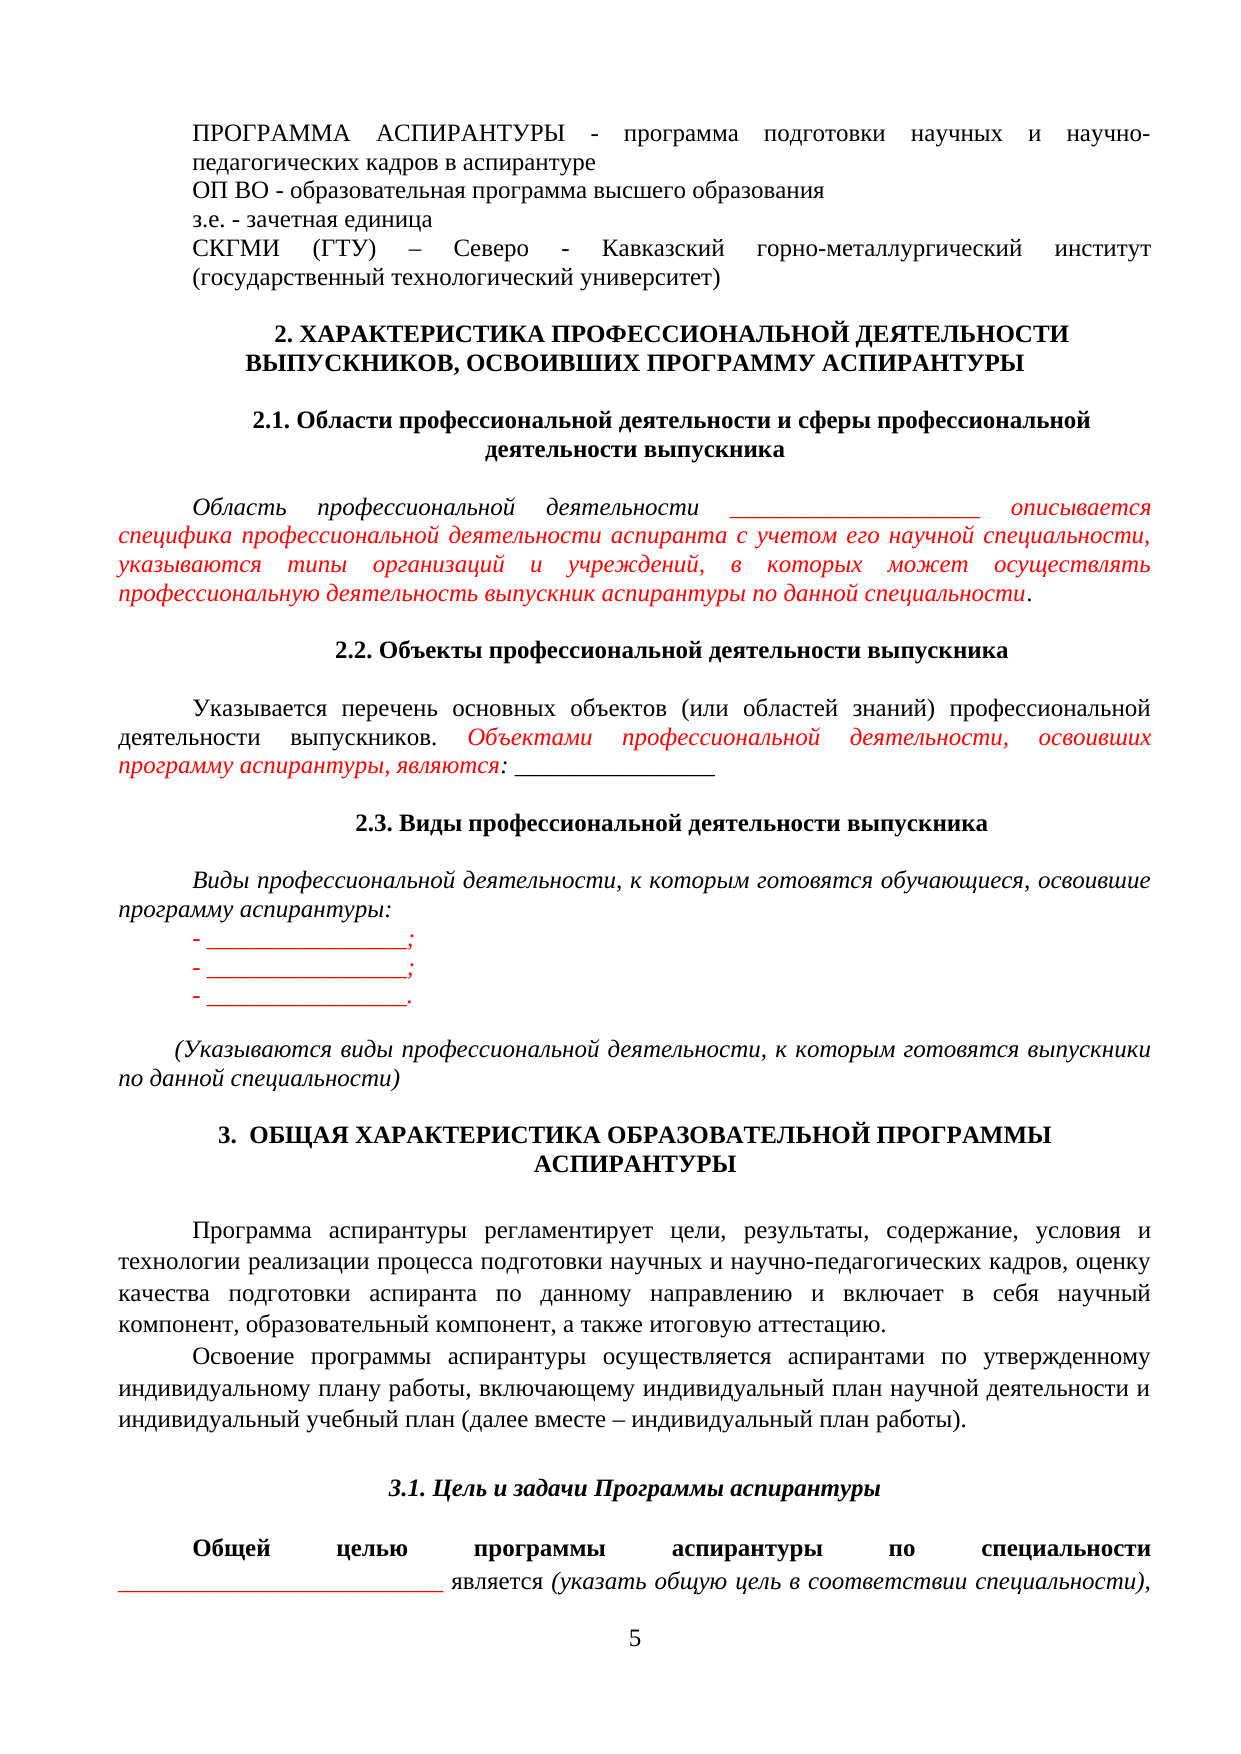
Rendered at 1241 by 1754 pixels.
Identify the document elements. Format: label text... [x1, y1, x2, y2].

subtitle 2.3. Виды профессиональной деятельности выпускника [118, 808, 1152, 837]
text ПРОГРАММА АСПИРАНТУРЫ - программа подготовки научных и научно-педагогических кадров в аспирантуре [192, 118, 1152, 176]
text - ________________; [118, 952, 1152, 981]
subtitle 2.2. Объекты профессиональной деятельности выпускника [118, 636, 1152, 664]
text Освоение программы аспирантуры осуществляется аспирантами по утвержденному индивидуальному плану работы, включающему индивидуальный план научной деятельности и индивидуальный учебный план (далее вместе – индивидуальный план работы). [118, 1341, 1152, 1433]
text СКГМИ (ГТУ) – Северо - Кавказский горно-металлургический институт (государственный технологический университет) [192, 233, 1152, 291]
text Область профессиональной деятельности ____________________ описывается специфика профессиональной деятельности аспиранта с учетом его научной специальности, указываются типы организаций и учреждений, в которых может осуществлять профессиональную деятельность выпускник аспирантуры по данной специальности. [118, 492, 1152, 607]
text Указывается перечень основных объектов (или областей знаний) профессиональной деятельности выпускников. Объектами профессиональной деятельности, освоивших программу аспирантуры, являются: ________________ [118, 693, 1152, 779]
subtitle 2.1. Области профессиональной деятельности и сферы профессиональной деятельности выпускника [118, 406, 1152, 463]
text (Указываются виды профессиональной деятельности, к которым готовятся выпускники по данной специальности) [118, 1034, 1152, 1092]
text - ________________. [118, 981, 1152, 1009]
subtitle 2. ХАРАКТЕРИСТИКА ПРОФЕССИОНАЛЬНОЙ ДЕЯТЕЛЬНОСТИ ВЫПУСКНИКОВ, ОСВОИВШИХ ПРОГРАММУ АСПИРАНТУРЫ [118, 319, 1152, 377]
text з.е. - зачетная единица [192, 204, 1152, 233]
subtitle 3. ОБЩАЯ ХАРАКТЕРИСТИКА ОБРАЗОВАТЕЛЬНОЙ ПРОГРАММЫ АСПИРАНТУРЫ [118, 1121, 1152, 1178]
text Виды профессиональной деятельности, к которым готовятся обучающиеся, освоившие программу аспирантуры: [118, 866, 1152, 923]
subtitle 3.1. Цель и задачи Программы аспирантуры [118, 1473, 1152, 1501]
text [118, 1533, 1152, 1595]
text - ________________; [118, 923, 1152, 952]
text ОП ВО - образовательная программа высшего образования [192, 176, 1152, 204]
text Программа аспирантуры регламентирует цели, результаты, содержание, условия и технологии реализации процесса подготовки научных и научно-педагогических кадров, оценку качества подготовки аспиранта по данному направлению и включает в себя научный компонент, образовательный компонент, а также итоговую аттестацию. [118, 1215, 1152, 1338]
